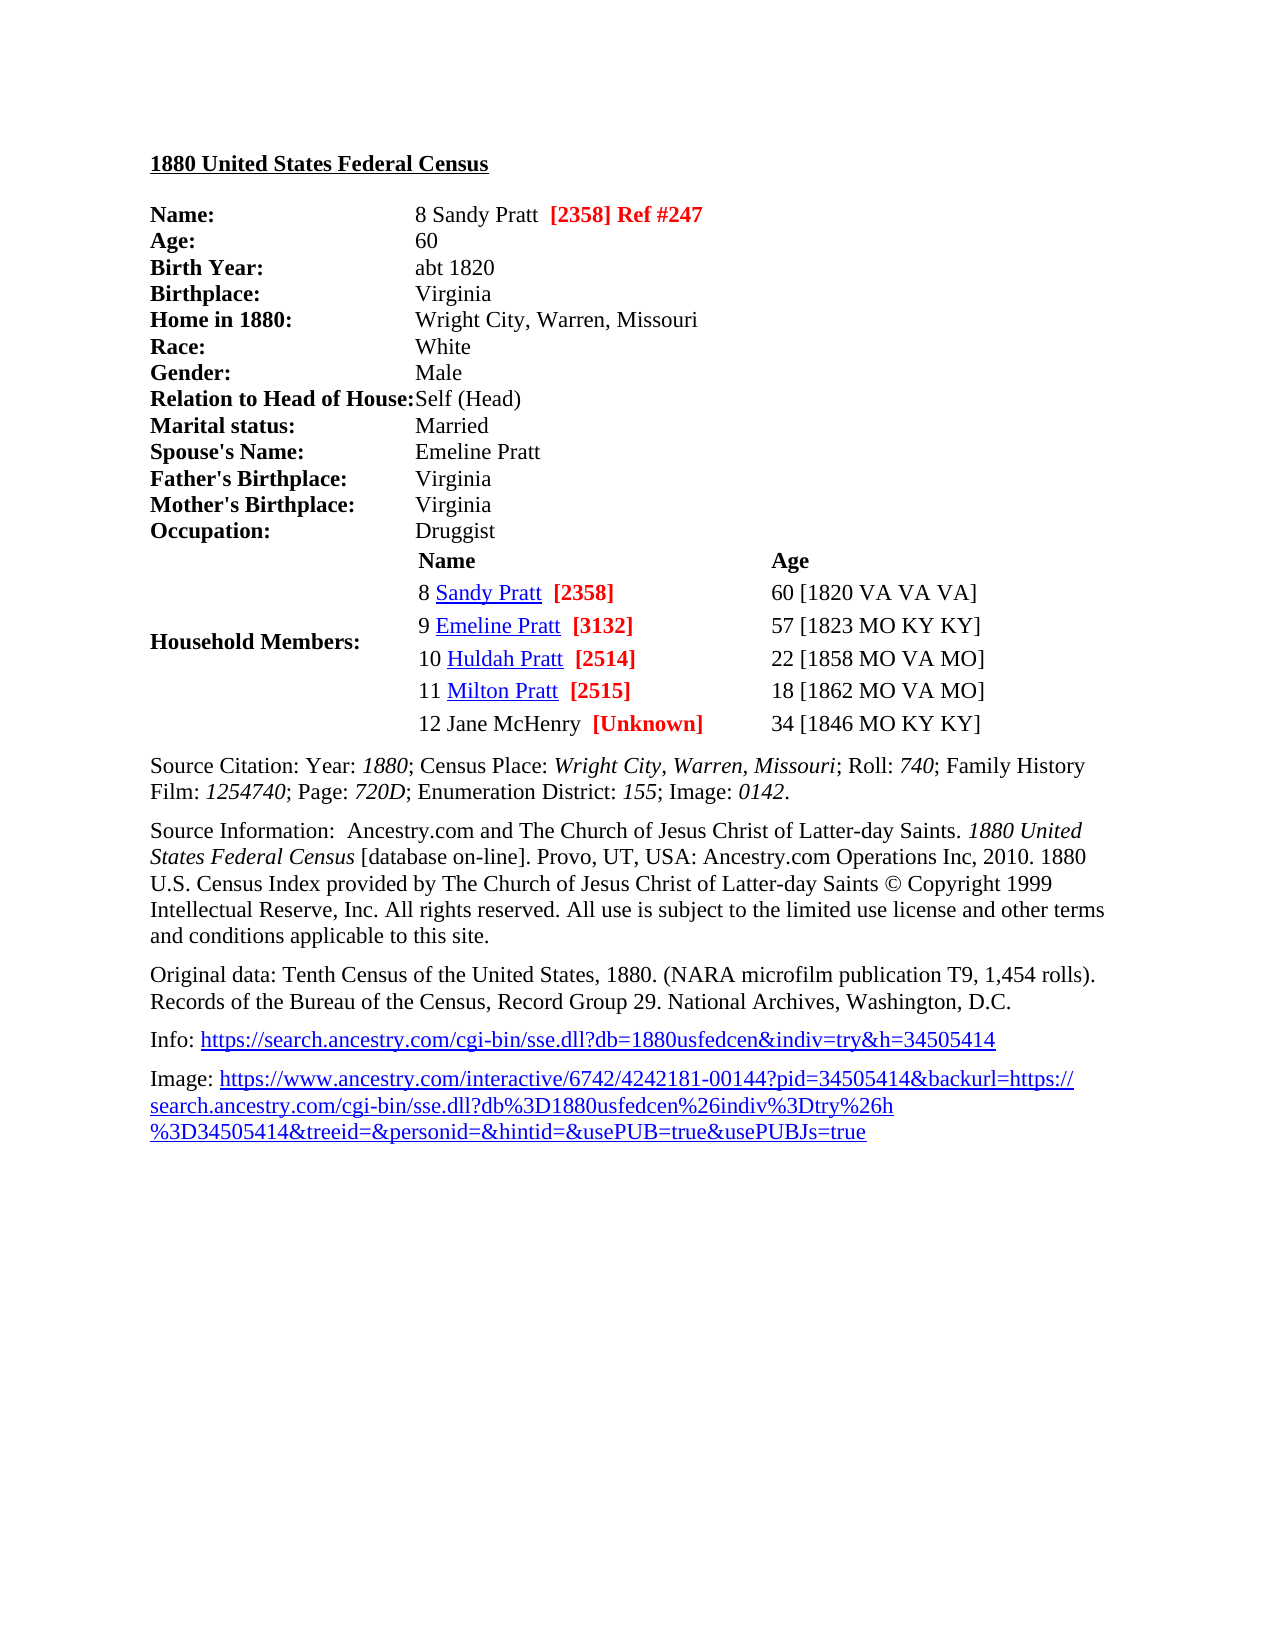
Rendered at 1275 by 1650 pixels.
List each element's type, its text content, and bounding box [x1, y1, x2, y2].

table_cell Druggist [415, 517, 1125, 544]
text Original data: Tenth Census of the United States, 1880. (NARA microfilm publication T9, 1,454 rolls). Records of the Bureau of the Census, Record Group 29. National Archives, Washington, D.C. [150, 961, 1125, 1014]
table_cell Occupation: [150, 517, 415, 544]
text Source Information: Ancestry.com and The Church of Jesus Christ of Latter-day Saints. 1880 United States Federal Census [database on-line]. Provo, UT, USA: Ancestry.com Operations Inc, 2010. 1880 U.S. Census Index provided by The Church of Jesus Christ of Latter-day Saints © Copyright 1999 Intellectual Reserve, Inc. All rights reserved. All use is subject to the limited use license and other terms and conditions applicable to this site. [150, 817, 1125, 949]
table_cell Emeline Pratt [415, 438, 1125, 464]
table_cell 60 [415, 228, 1125, 254]
table_cell Virginia [415, 465, 1125, 491]
table_cell abt 1820 [415, 254, 1125, 280]
text Image: https://www.ancestry.com/interactive/6742/4242181-00144?pid=34505414&backurl=https://search.ancestry.com/cgi-bin/sse.dll?db%3D1880usfedcen%26indiv%3Dtry%26h%3D34505414&treeid=&personid=&hintid=&usePUB=true&usePUBJs=true [150, 1065, 1125, 1144]
table_cell Wright City, Warren, Missouri [415, 306, 1125, 333]
table_cell Home in 1880: [150, 306, 415, 333]
table_cell Mother's Birthplace: [150, 491, 415, 517]
table_cell Gender: [150, 359, 415, 386]
table_cell Self (Head) [415, 386, 1125, 412]
table_cell Virginia [415, 491, 1125, 517]
table_cell Married [415, 412, 1125, 438]
table_cell Virginia [415, 280, 1125, 306]
table_cell White [415, 333, 1125, 359]
table_cell Father's Birthplace: [150, 465, 415, 491]
table_cell Age: [150, 228, 415, 254]
table_cell Birthplace: [150, 280, 415, 306]
text Source Citation: Year: 1880; Census Place: Wright City, Warren, Missouri; Roll: 740; Family History Film: 1254740; Page: 720D; Enumeration District: 155; Image: 0142. [150, 752, 1125, 804]
table_cell Birth Year: [150, 254, 415, 280]
table_cell [415, 544, 1125, 739]
table_cell Male [415, 359, 1125, 386]
table_cell Household Members: [150, 544, 415, 739]
table_cell Relation to Head of House: [150, 386, 415, 412]
table_cell Spouse's Name: [150, 438, 415, 464]
text Info: https://search.ancestry.com/cgi-bin/sse.dll?db=1880usfedcen&indiv=try&h=34505414 [150, 1027, 1125, 1053]
table_cell Marital status: [150, 412, 415, 438]
table_header 8 Sandy Pratt [2358] Ref #247 [415, 201, 1125, 227]
text 1880 United States Federal Census [150, 150, 1125, 176]
table_cell Race: [150, 333, 415, 359]
table_header Name: [150, 201, 415, 227]
